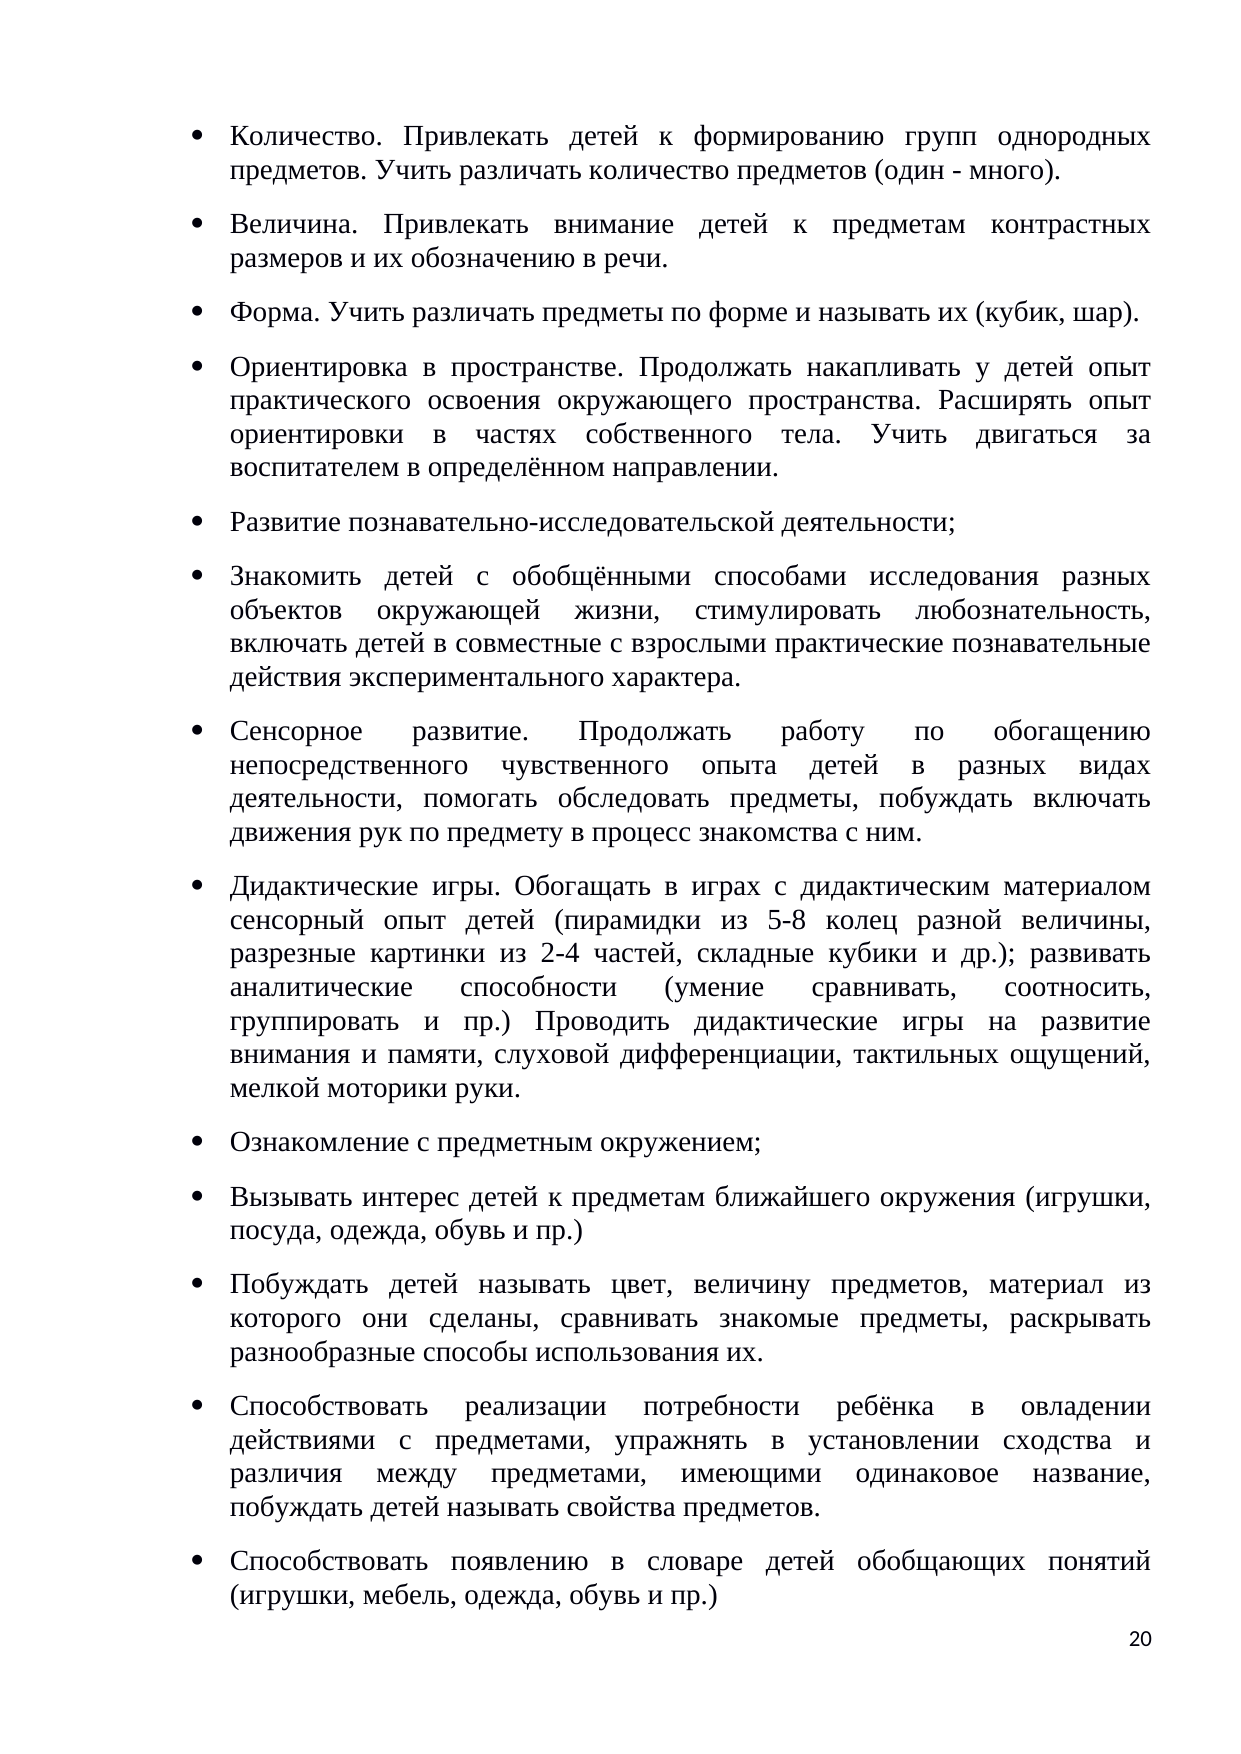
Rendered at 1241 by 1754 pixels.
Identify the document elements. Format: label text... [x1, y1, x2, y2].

list Дидактические игры. Обогащать в играх с дидактическим материалом сенсорный опыт детей (пирамидки из 5-8 колец разной величины, разрезные картинки из 2-4 частей, складные кубики и др.); развивать аналитические способности (умение сравнивать, соотносить, группировать и пр.) Проводить дидактические игры на развитие внимания и памяти, слуховой дифференциации, тактильных ощущений, мелкой моторики руки. [192, 868, 1152, 1103]
list Величина. Привлекать внимание детей к предметам контрастных размеров и их обозначению в речи. [192, 206, 1152, 273]
list Ознакомление с предметным окружением; [192, 1124, 1152, 1158]
list Знакомить детей с обобщёнными способами исследования разных объектов окружающей жизни, стимулировать любознательность, включать детей в совместные с взрослыми практические познавательные действия экспериментального характера. [192, 558, 1152, 692]
list Развитие познавательно-исследовательской деятельности; [192, 504, 1152, 537]
list Способствовать появлению в словаре детей обобщающих понятий (игрушки, мебель, одежда, обувь и пр.) [192, 1543, 1152, 1611]
list Ориентировка в пространстве. Продолжать накапливать у детей опыт практического освоения окружающего пространства. Расширять опыт ориентировки в частях собственного тела. Учить двигаться за воспитателем в определённом направлении. [192, 349, 1152, 483]
list Побуждать детей называть цвет, величину предметов, материал из которого они сделаны, сравнивать знакомые предметы, раскрывать разнообразные способы использования их. [192, 1267, 1152, 1367]
list Способствовать реализации потребности ребёнка в овладении действиями с предметами, упражнять в установлении сходства и различия между предметами, имеющими одинаковое название, побуждать детей называть свойства предметов. [192, 1388, 1152, 1522]
list Сенсорное развитие. Продолжать работу по обогащению непосредственного чувственного опыта детей в разных видах деятельности, помогать обследовать предметы, побуждать включать движения рук по предмету в процесс знакомства с ним. [192, 713, 1152, 848]
list Вызывать интерес детей к предметам ближайшего окружения (игрушки, посуда, одежда, обувь и пр.) [192, 1179, 1152, 1246]
list Количество. Привлекать детей к формированию групп однородных предметов. Учить различать количество предметов (один - много). [192, 118, 1152, 185]
list Форма. Учить различать предметы по форме и называть их (кубик, шар). [192, 294, 1152, 328]
